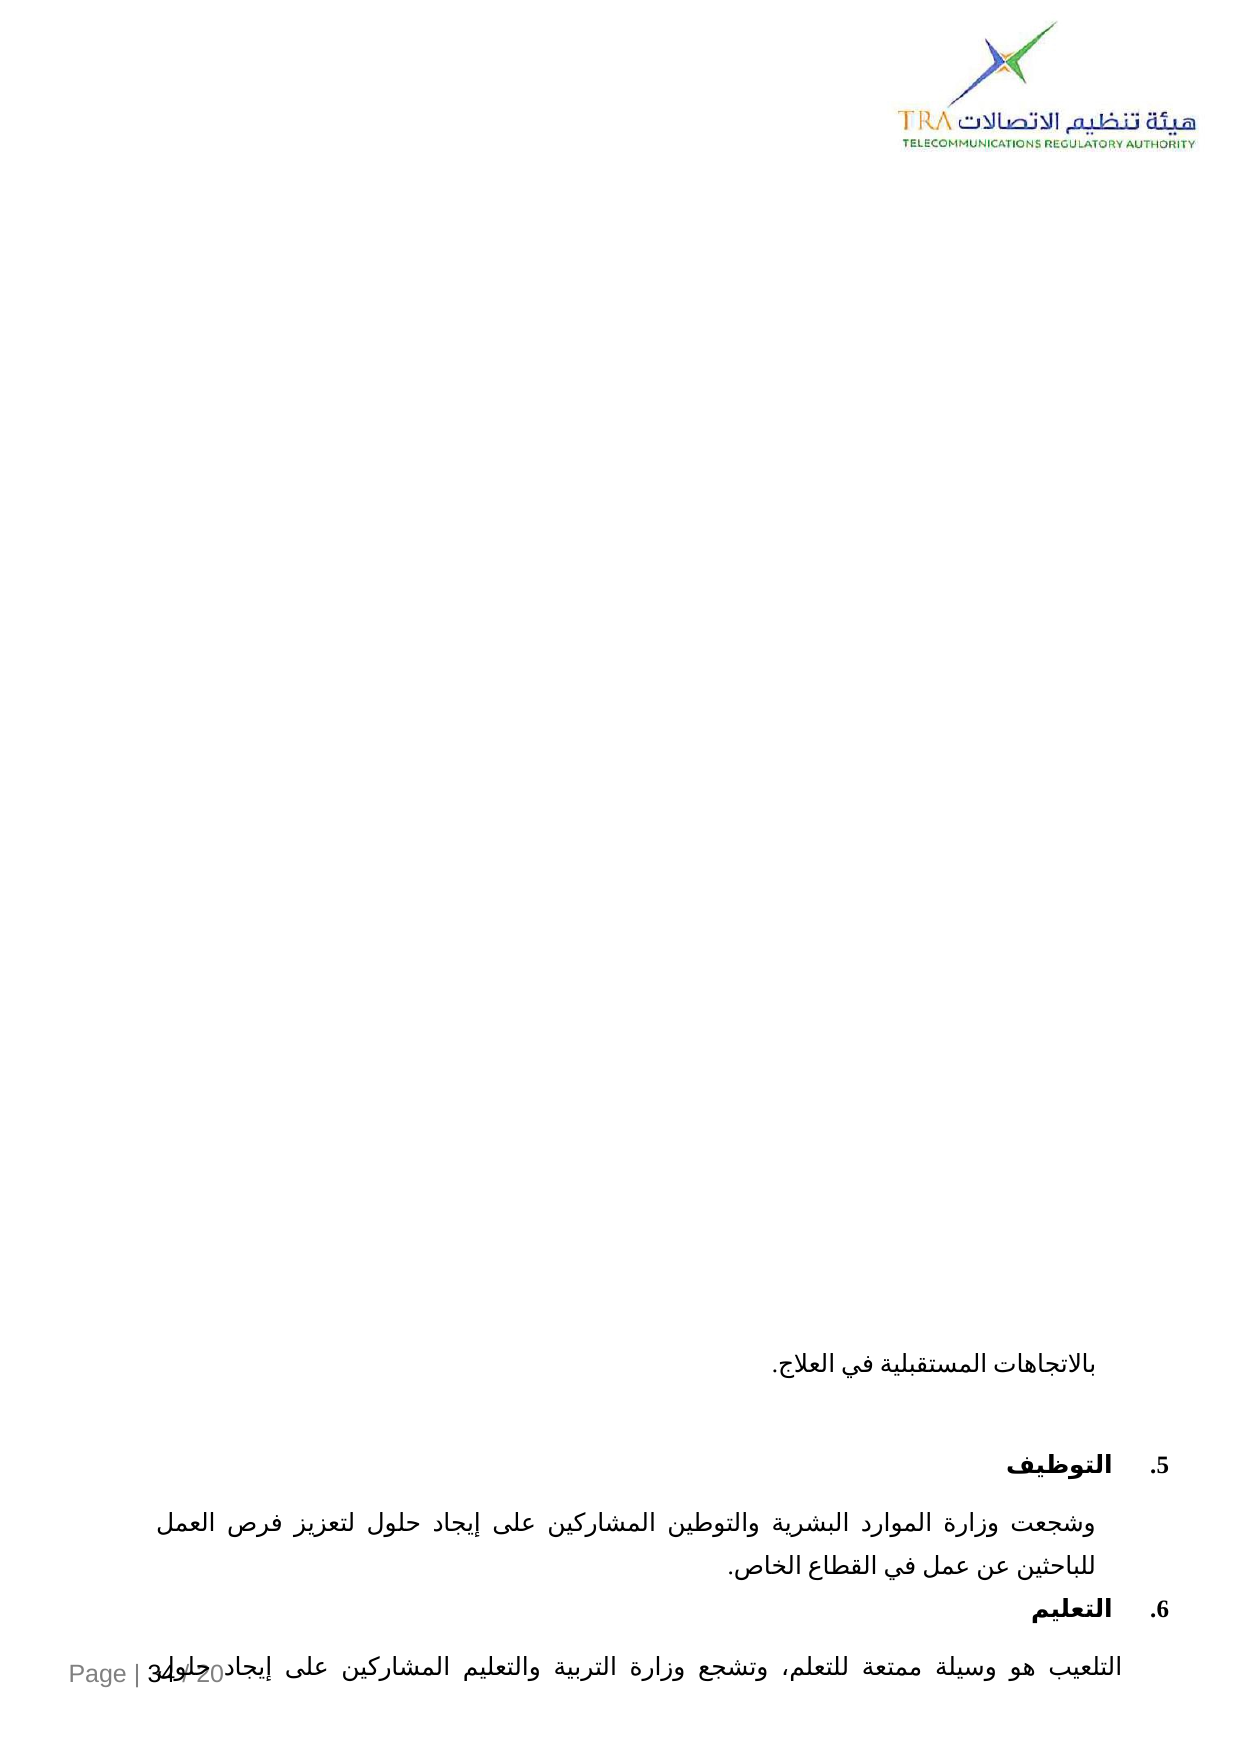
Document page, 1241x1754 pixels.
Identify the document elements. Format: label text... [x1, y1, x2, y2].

subtitle التوظيف [56, 1450, 1150, 1479]
subtitle التعليم [56, 1594, 1150, 1623]
text حددت وزارة الصحة ووقاية المجتمع هذا المحور لتحليل البيانات المتعلقة بالأمراض وأسبابها، وتحديد العوامل المشتركة فيما بينها. وسيساعد ذلك مقدمي الرعاية الصحية على التنبؤ بالاتجاهات المستقبلية في العلاج. [155, 1349, 1096, 1378]
picture [874, 13, 1216, 178]
text التلعيب هو وسيلة ممتعة للتعلم، وتشجع وزارة التربية والتعليم المشاركين على إيجاد حلول للتحديات اعتماداً على تقنيات التلعيب لتحسين التعليم في المدارس الابتدائية والمتوسطة. [155, 1652, 1123, 1680]
text وشجعت وزارة الموارد البشرية والتوطين المشاركين على إيجاد حلول لتعزيز فرص العمل للباحثين عن عمل في القطاع الخاص. [155, 1508, 1096, 1579]
